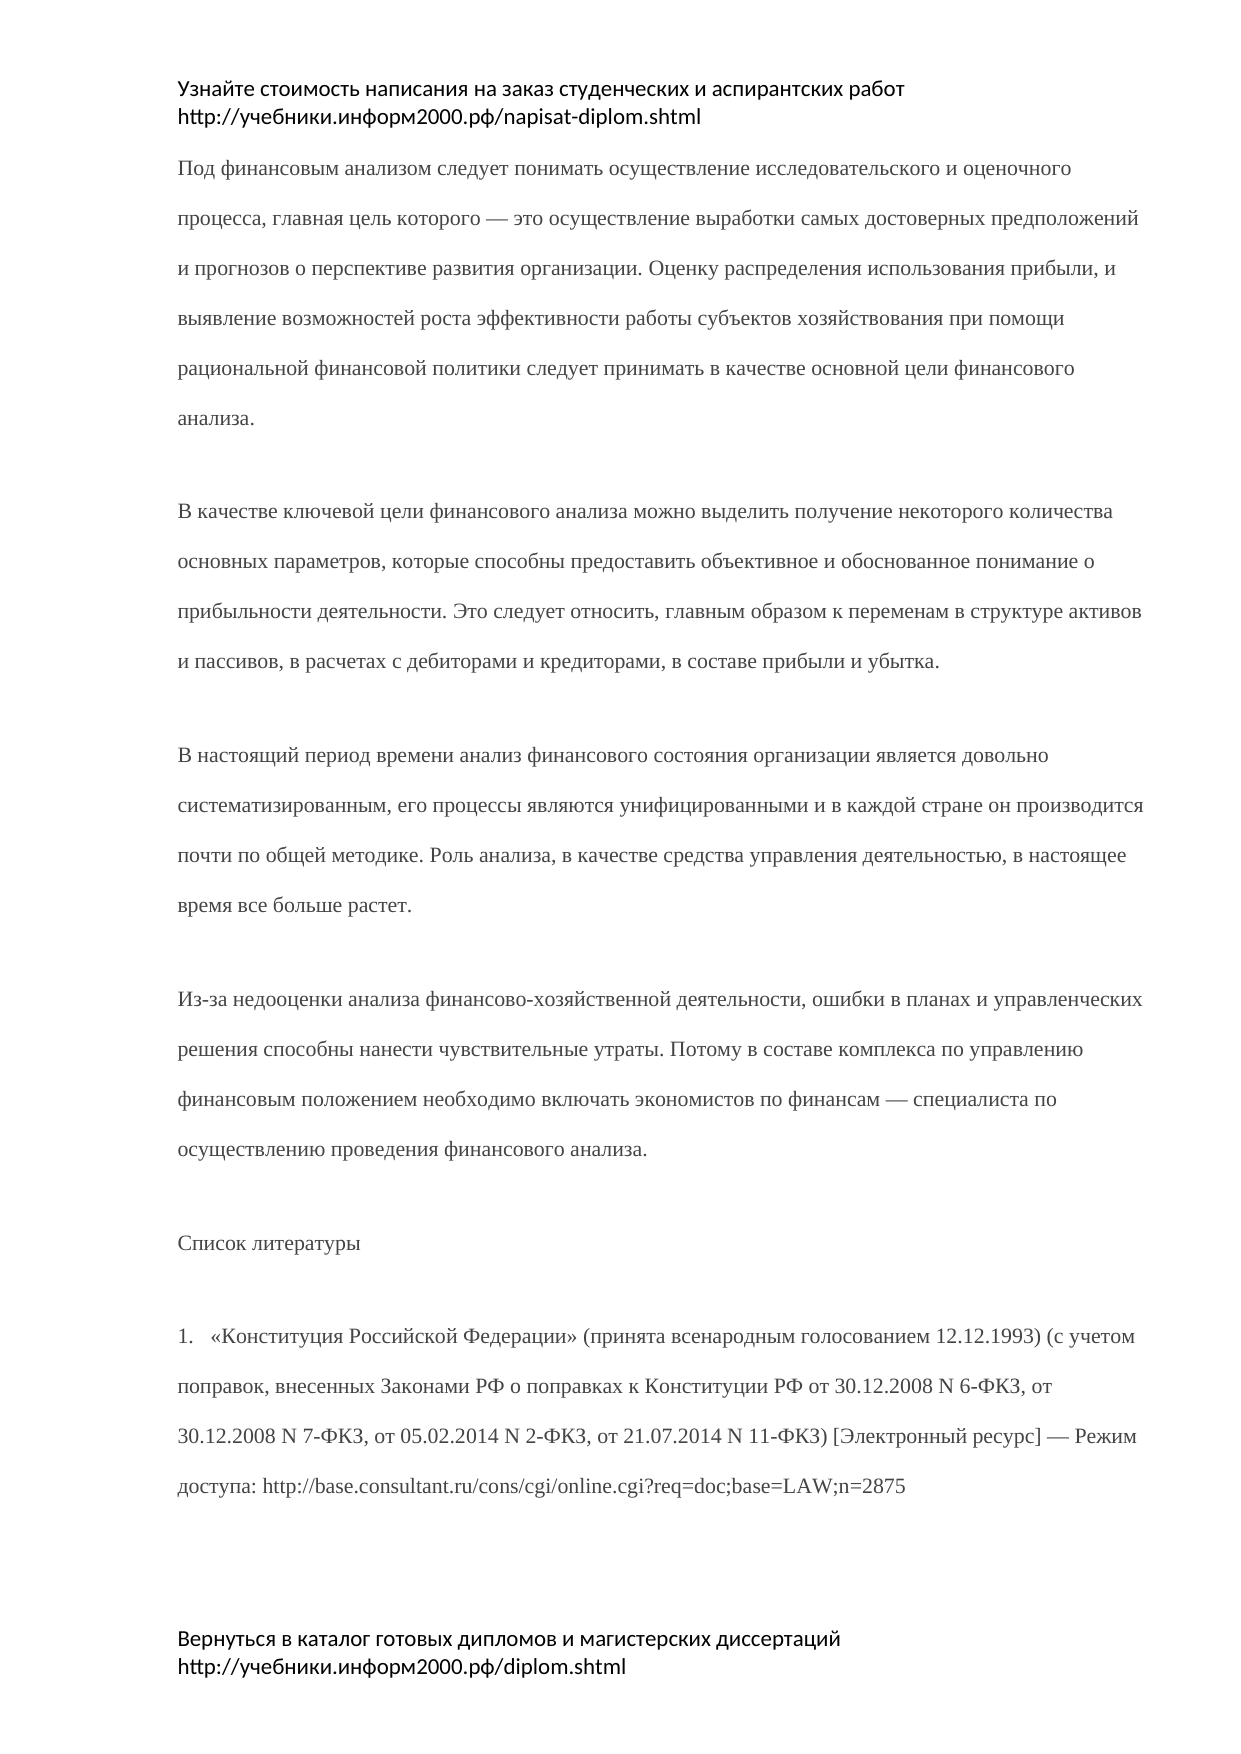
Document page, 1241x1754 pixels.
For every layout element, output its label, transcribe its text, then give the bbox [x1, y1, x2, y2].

text Под финансовым анализом следует понимать осуществление исследовательского и оценочного процесса, главная цель которого — это осуществление выработки самых достоверных предположений и прогнозов о перспективе развития организации. Оценку распределения использования прибыли, и выявление возможностей роста эффективности работы субъектов хозяйствования при помощи рациональной финансовой политики следует принимать в качестве основной цели финансового анализа. [177, 130, 1152, 430]
text Из-за недооценки анализа финансово-хозяйственной деятельности, ошибки в планах и управленческих решения способны нанести чувствительные утраты. Потому в составе комплекса по управлению финансовым положением необходимо включать экономистов по финансам — специалиста по осуществлению проведения финансового анализа. [177, 961, 1152, 1161]
text В качестве ключевой цели финансового анализа можно выделить получение некоторого количества основных параметров, которые способны предоставить объективное и обоснованное понимание о прибыльности деятельности. Это следует относить, главным образом к переменам в структуре активов и пассивов, в расчетах с дебиторами и кредиторами, в составе прибыли и убытка. [177, 473, 1152, 673]
text В настоящий период времени анализ финансового состояния организации является довольно систематизированным, его процессы являются унифицированными и в каждой стране он производится почти по общей методике. Роль анализа, в качестве средства управления деятельностью, в настоящее время все больше растет. [177, 717, 1152, 917]
text Список литературы [177, 1205, 1152, 1255]
text 1. «Конституция Российской Федерации» (принята всенародным голосованием 12.12.1993) (с учетом поправок, внесенных Законами РФ о поправках к Конституции РФ от 30.12.2008 N 6-ФКЗ, от 30.12.2008 N 7-ФКЗ, от 05.02.2014 N 2-ФКЗ, от 21.07.2014 N 11-ФКЗ) [Электронный ресурс] — Режим доступа: http://base.consultant.ru/cons/cgi/online.cgi?req=doc;base=LAW;n=2875 [177, 1298, 1152, 1498]
